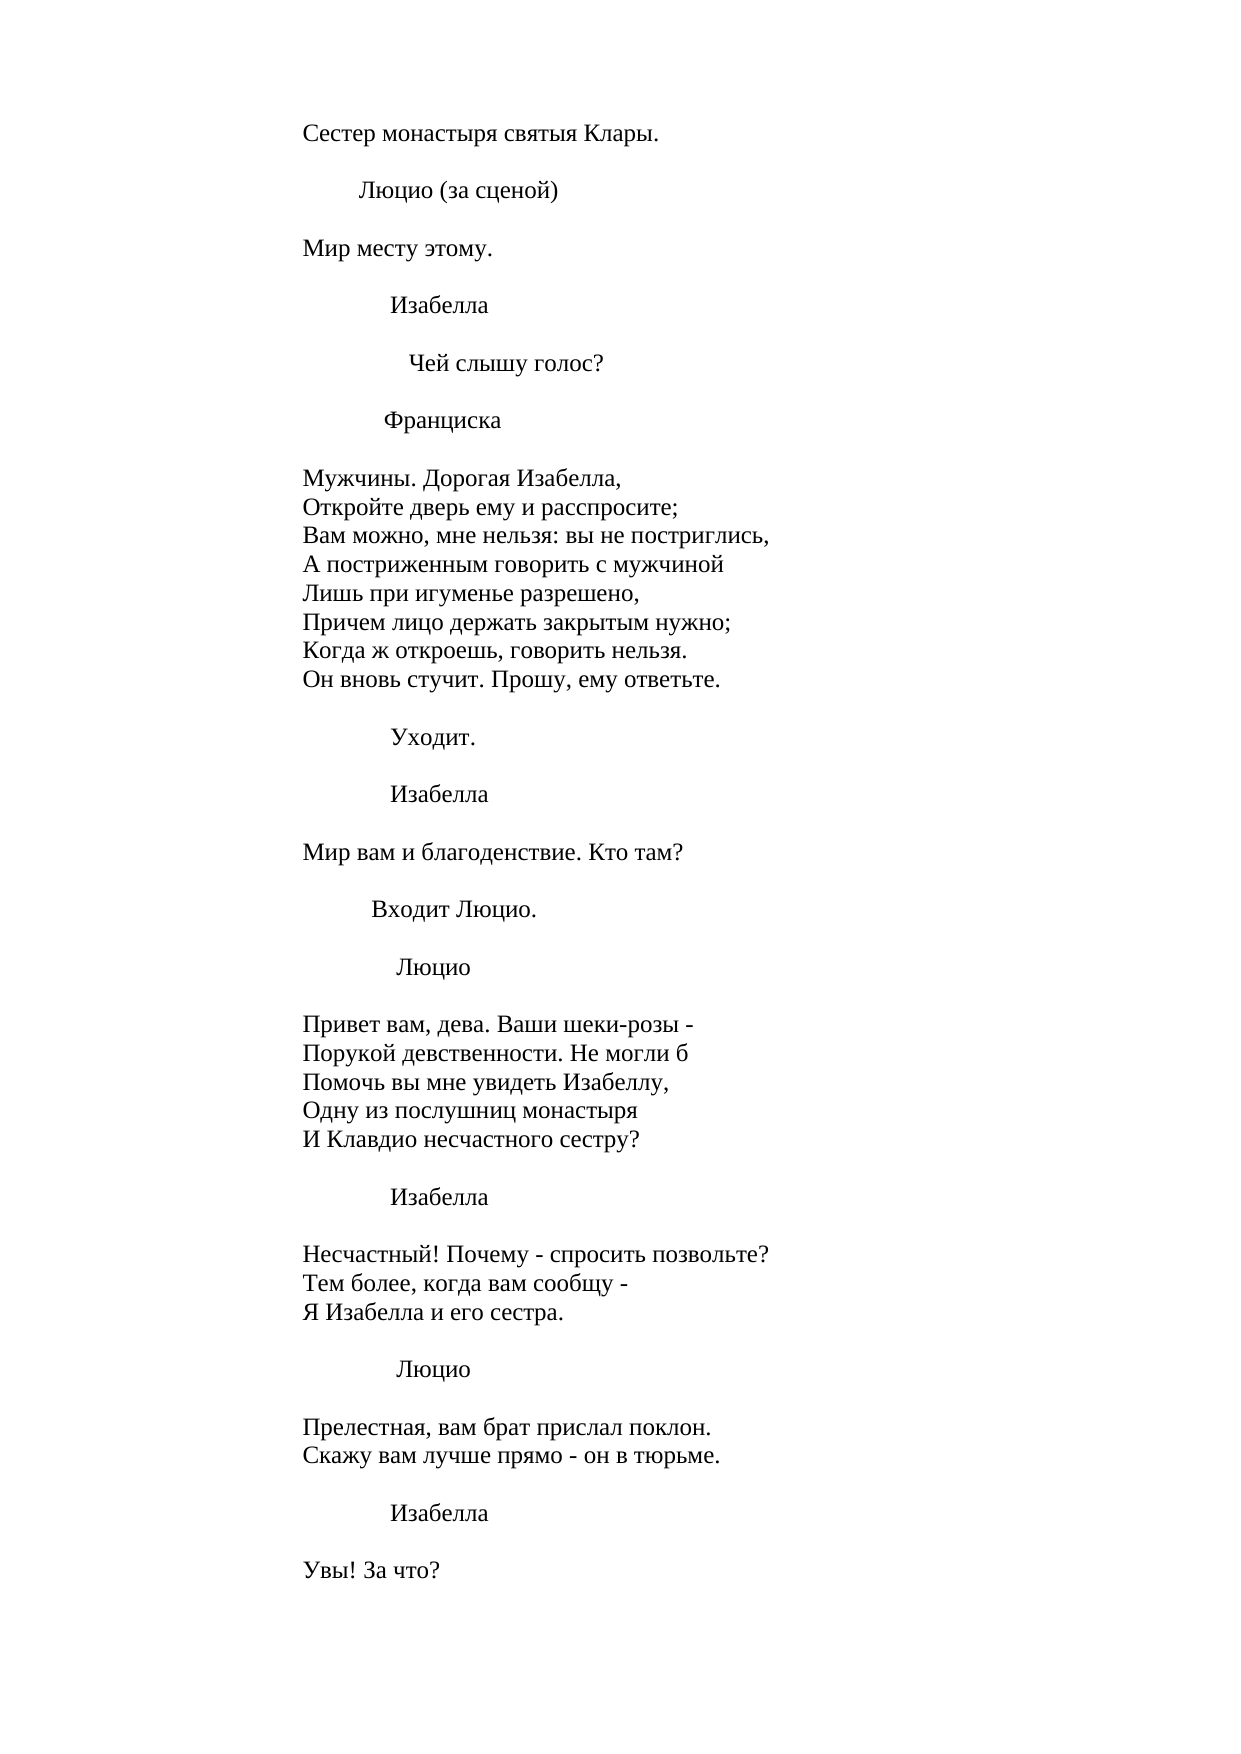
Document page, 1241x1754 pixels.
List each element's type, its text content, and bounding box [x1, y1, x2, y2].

text Сестер монастыря святыя Клары. [177, 118, 1152, 147]
text Мир вам и благоденствие. Кто там? [177, 837, 1152, 866]
text Входит Люцио. [177, 894, 1152, 923]
text Я Изабелла и его сестра. [177, 1297, 1152, 1326]
text Изабелла [177, 1498, 1152, 1527]
text Помочь вы мне увидеть Изабеллу, [177, 1067, 1152, 1096]
text Люцио (за сценой) [177, 176, 1152, 204]
text Привет вам, дева. Ваши шеки-розы - [177, 1009, 1152, 1038]
text Порукой девственности. Не могли б [177, 1038, 1152, 1067]
text Тем более, когда вам сообщу - [177, 1268, 1152, 1297]
text Изабелла [177, 291, 1152, 319]
text И Клавдио несчастного сестру? [177, 1124, 1152, 1153]
text А постриженным говорить с мужчиной [177, 549, 1152, 578]
text Причем лицо держать закрытым нужно; [177, 607, 1152, 636]
text Люцио [177, 1354, 1152, 1383]
text Мужчины. Дорогая Изабелла, [177, 463, 1152, 492]
text Прелестная, вам брат прислал поклон. [177, 1412, 1152, 1441]
text Уходит. [177, 722, 1152, 751]
text Откройте дверь ему и расспросите; [177, 492, 1152, 521]
text Франциска [177, 406, 1152, 434]
text Чей слышу голос? [177, 348, 1152, 377]
text Когда ж откроешь, говорить нельзя. [177, 636, 1152, 664]
text Одну из послушниц монастыря [177, 1096, 1152, 1124]
text Изабелла [177, 779, 1152, 808]
text Он вновь стучит. Прошу, ему ответьте. [177, 664, 1152, 693]
text Изабелла [177, 1182, 1152, 1211]
text Люцио [177, 952, 1152, 981]
text Лишь при игуменье разрешено, [177, 578, 1152, 607]
text Скажу вам лучше прямо - он в тюрьме. [177, 1441, 1152, 1469]
text Несчастный! Почему - спросить позвольте? [177, 1239, 1152, 1268]
text Мир месту этому. [177, 233, 1152, 262]
text Увы! За что? [177, 1556, 1152, 1584]
text Вам можно, мне нельзя: вы не постриглись, [177, 521, 1152, 549]
